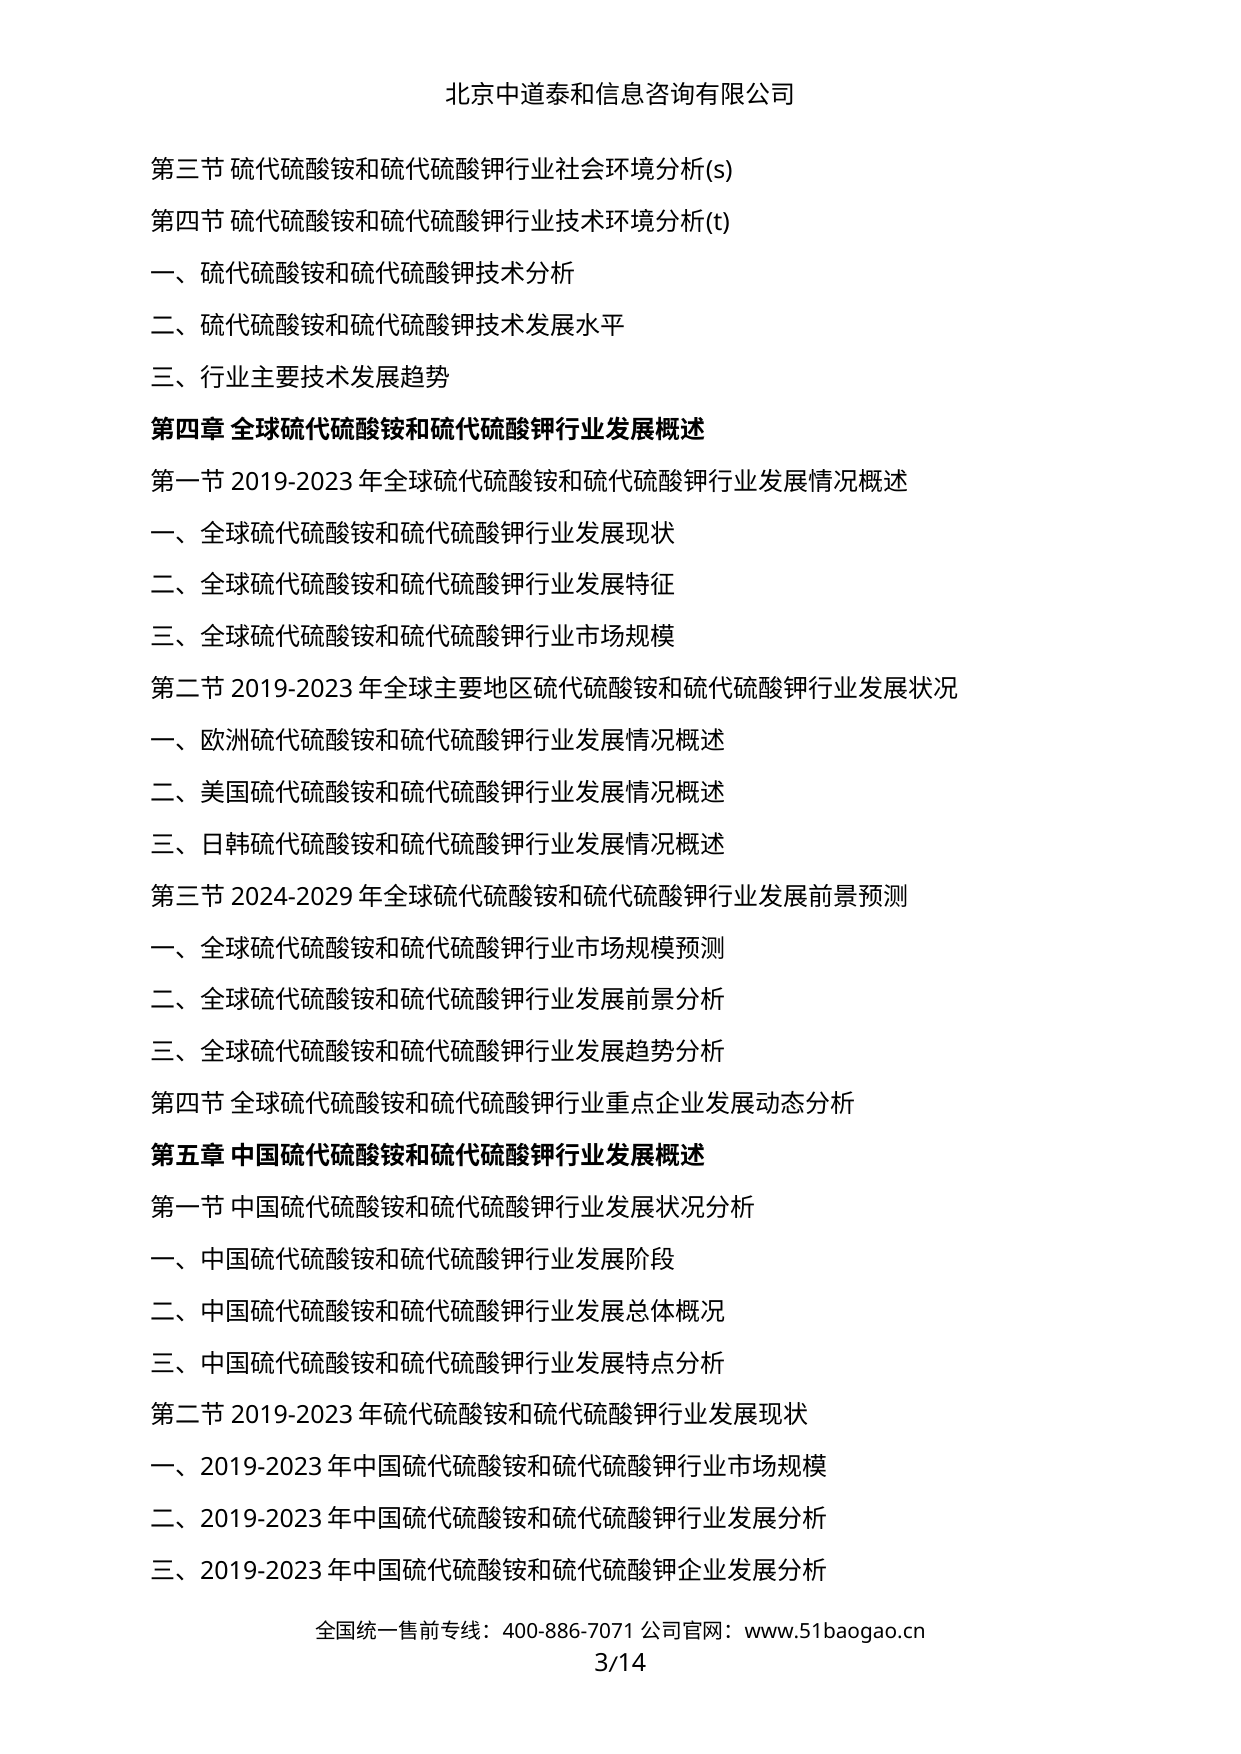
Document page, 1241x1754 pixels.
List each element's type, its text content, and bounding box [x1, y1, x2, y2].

text 一、2019-2023年中国硫代硫酸铵和硫代硫酸钾行业市场规模 [150, 1447, 1090, 1483]
text 一、全球硫代硫酸铵和硫代硫酸钾行业市场规模预测 [150, 928, 1090, 964]
text 第一节 中国硫代硫酸铵和硫代硫酸钾行业发展状况分析 [150, 1187, 1090, 1224]
text 一、欧洲硫代硫酸铵和硫代硫酸钾行业发展情况概述 [150, 721, 1090, 757]
text 三、全球硫代硫酸铵和硫代硫酸钾行业市场规模 [150, 617, 1090, 653]
text 二、全球硫代硫酸铵和硫代硫酸钾行业发展前景分析 [150, 980, 1090, 1016]
text 第二节 2019-2023年硫代硫酸铵和硫代硫酸钾行业发展现状 [150, 1395, 1090, 1431]
text 三、日韩硫代硫酸铵和硫代硫酸钾行业发展情况概述 [150, 824, 1090, 861]
text 三、中国硫代硫酸铵和硫代硫酸钾行业发展特点分析 [150, 1343, 1090, 1379]
text 第五章 中国硫代硫酸铵和硫代硫酸钾行业发展概述 [150, 1136, 1090, 1172]
text 第二节 2019-2023年全球主要地区硫代硫酸铵和硫代硫酸钾行业发展状况 [150, 669, 1090, 705]
text 第一节 2019-2023年全球硫代硫酸铵和硫代硫酸钾行业发展情况概述 [150, 461, 1090, 497]
text 第四章 全球硫代硫酸铵和硫代硫酸钾行业发展概述 [150, 409, 1090, 446]
text 二、美国硫代硫酸铵和硫代硫酸钾行业发展情况概述 [150, 772, 1090, 809]
text 三、2019-2023年中国硫代硫酸铵和硫代硫酸钾企业发展分析 [150, 1551, 1090, 1587]
text 一、硫代硫酸铵和硫代硫酸钾技术分析 [150, 254, 1090, 290]
text 二、全球硫代硫酸铵和硫代硫酸钾行业发展特征 [150, 565, 1090, 601]
text 二、硫代硫酸铵和硫代硫酸钾技术发展水平 [150, 306, 1090, 342]
text 第三节 2024-2029年全球硫代硫酸铵和硫代硫酸钾行业发展前景预测 [150, 876, 1090, 912]
text 第四节 硫代硫酸铵和硫代硫酸钾行业技术环境分析(t) [150, 202, 1090, 238]
text 一、中国硫代硫酸铵和硫代硫酸钾行业发展阶段 [150, 1239, 1090, 1276]
text 三、全球硫代硫酸铵和硫代硫酸钾行业发展趋势分析 [150, 1032, 1090, 1068]
text 三、行业主要技术发展趋势 [150, 357, 1090, 394]
text 一、全球硫代硫酸铵和硫代硫酸钾行业发展现状 [150, 513, 1090, 549]
text 二、中国硫代硫酸铵和硫代硫酸钾行业发展总体概况 [150, 1291, 1090, 1327]
text 二、2019-2023年中国硫代硫酸铵和硫代硫酸钾行业发展分析 [150, 1499, 1090, 1535]
text 第四节 全球硫代硫酸铵和硫代硫酸钾行业重点企业发展动态分析 [150, 1084, 1090, 1120]
text 第三节 硫代硫酸铵和硫代硫酸钾行业社会环境分析(s) [150, 150, 1090, 186]
